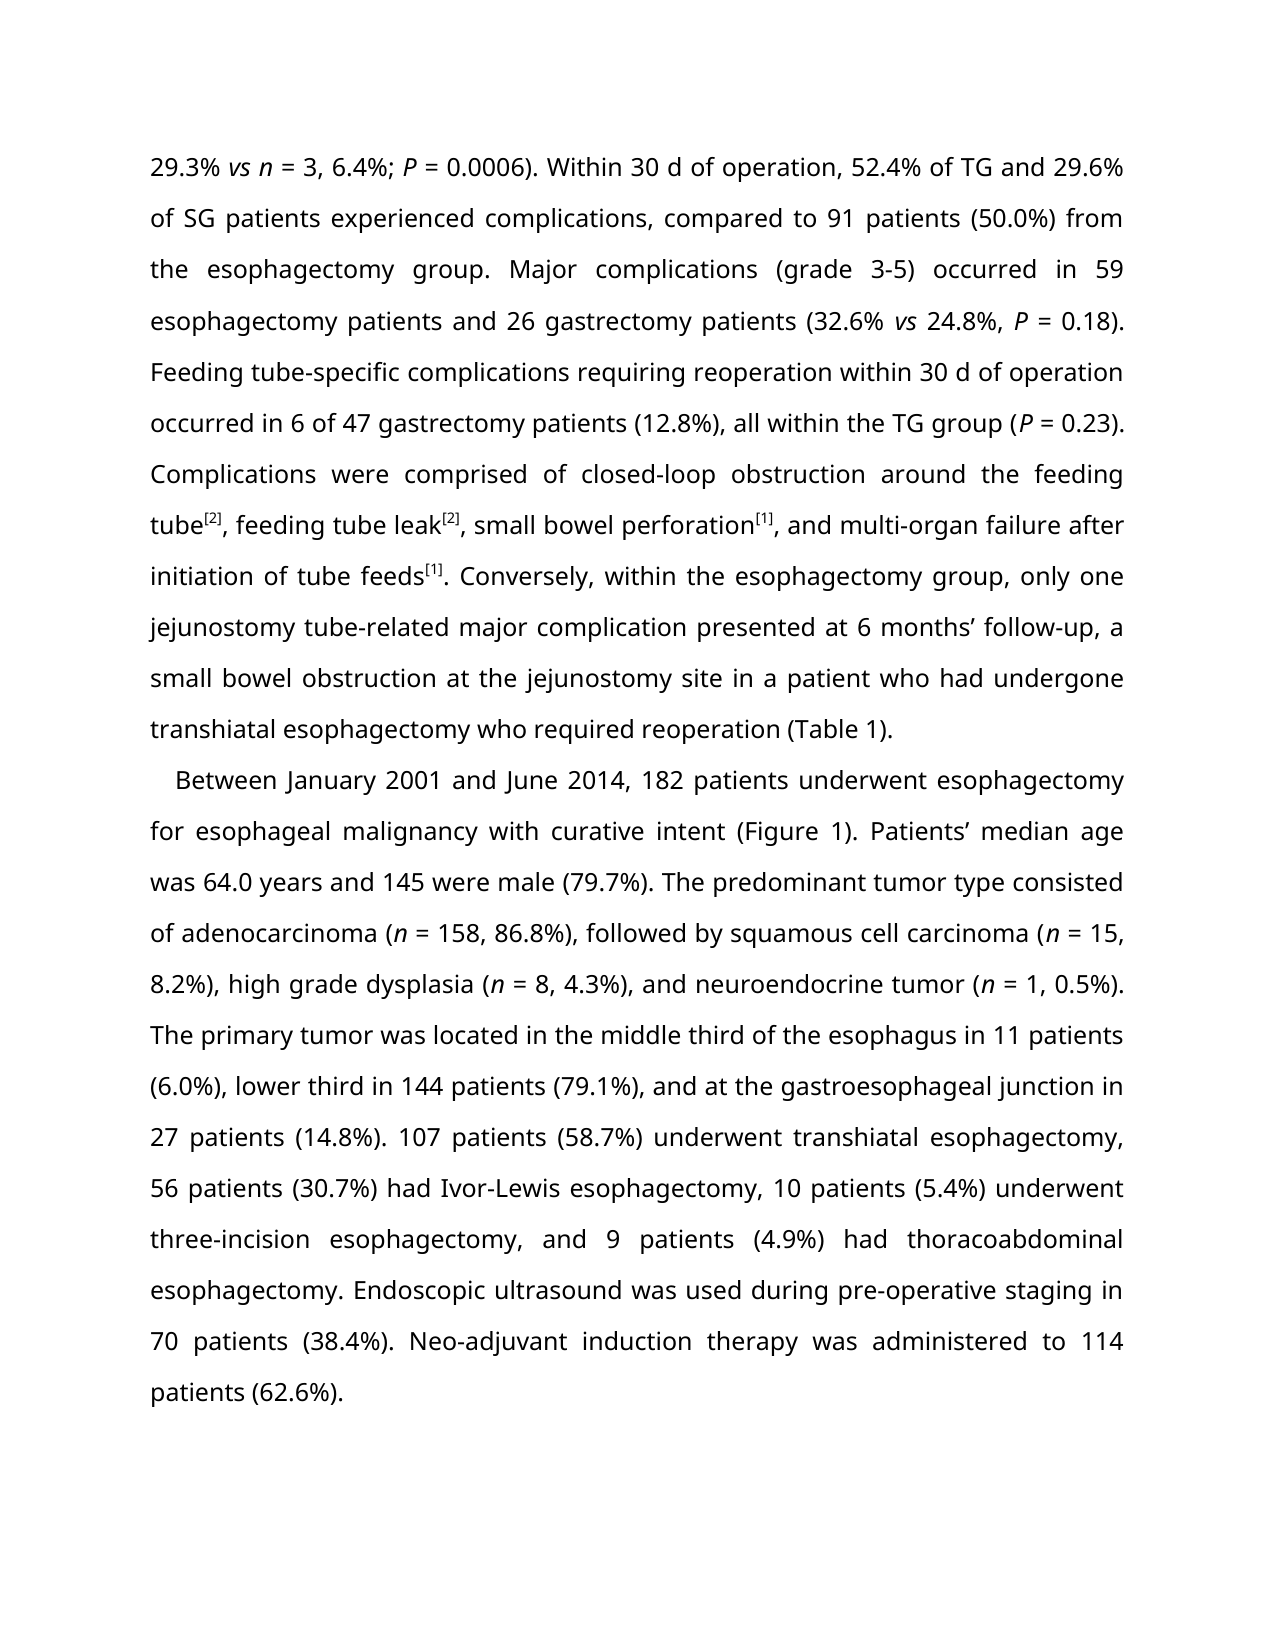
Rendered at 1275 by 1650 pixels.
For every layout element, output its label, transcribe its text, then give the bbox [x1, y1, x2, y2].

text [150, 150, 1125, 746]
text Between January 2001 and June 2014, 182 patients underwent esophagectomy for esophageal malignancy with curative intent (Figure 1). Patients’ median age was 64.0 years and 145 were male (79.7%). The predominant tumor type consisted of adenocarcinoma (n = 158, 86.8%), followed by squamous cell carcinoma (n = 15, 8.2%), high grade dysplasia (n = 8, 4.3%), and neuroendocrine tumor (n = 1, 0.5%). The primary tumor was located in the middle third of the esophagus in 11 patients (6.0%), lower third in 144 patients (79.1%), and at the gastroesophageal junction in 27 patients (14.8%). 107 patients (58.7%) underwent transhiatal esophagectomy, 56 patients (30.7%) had Ivor-Lewis esophagectomy, 10 patients (5.4%) underwent three-incision esophagectomy, and 9 patients (4.9%) had thoracoabdominal esophagectomy. Endoscopic ultrasound was used during pre-operative staging in 70 patients (38.4%). Neo-adjuvant induction therapy was administered to 114 patients (62.6%). [150, 762, 1125, 1409]
